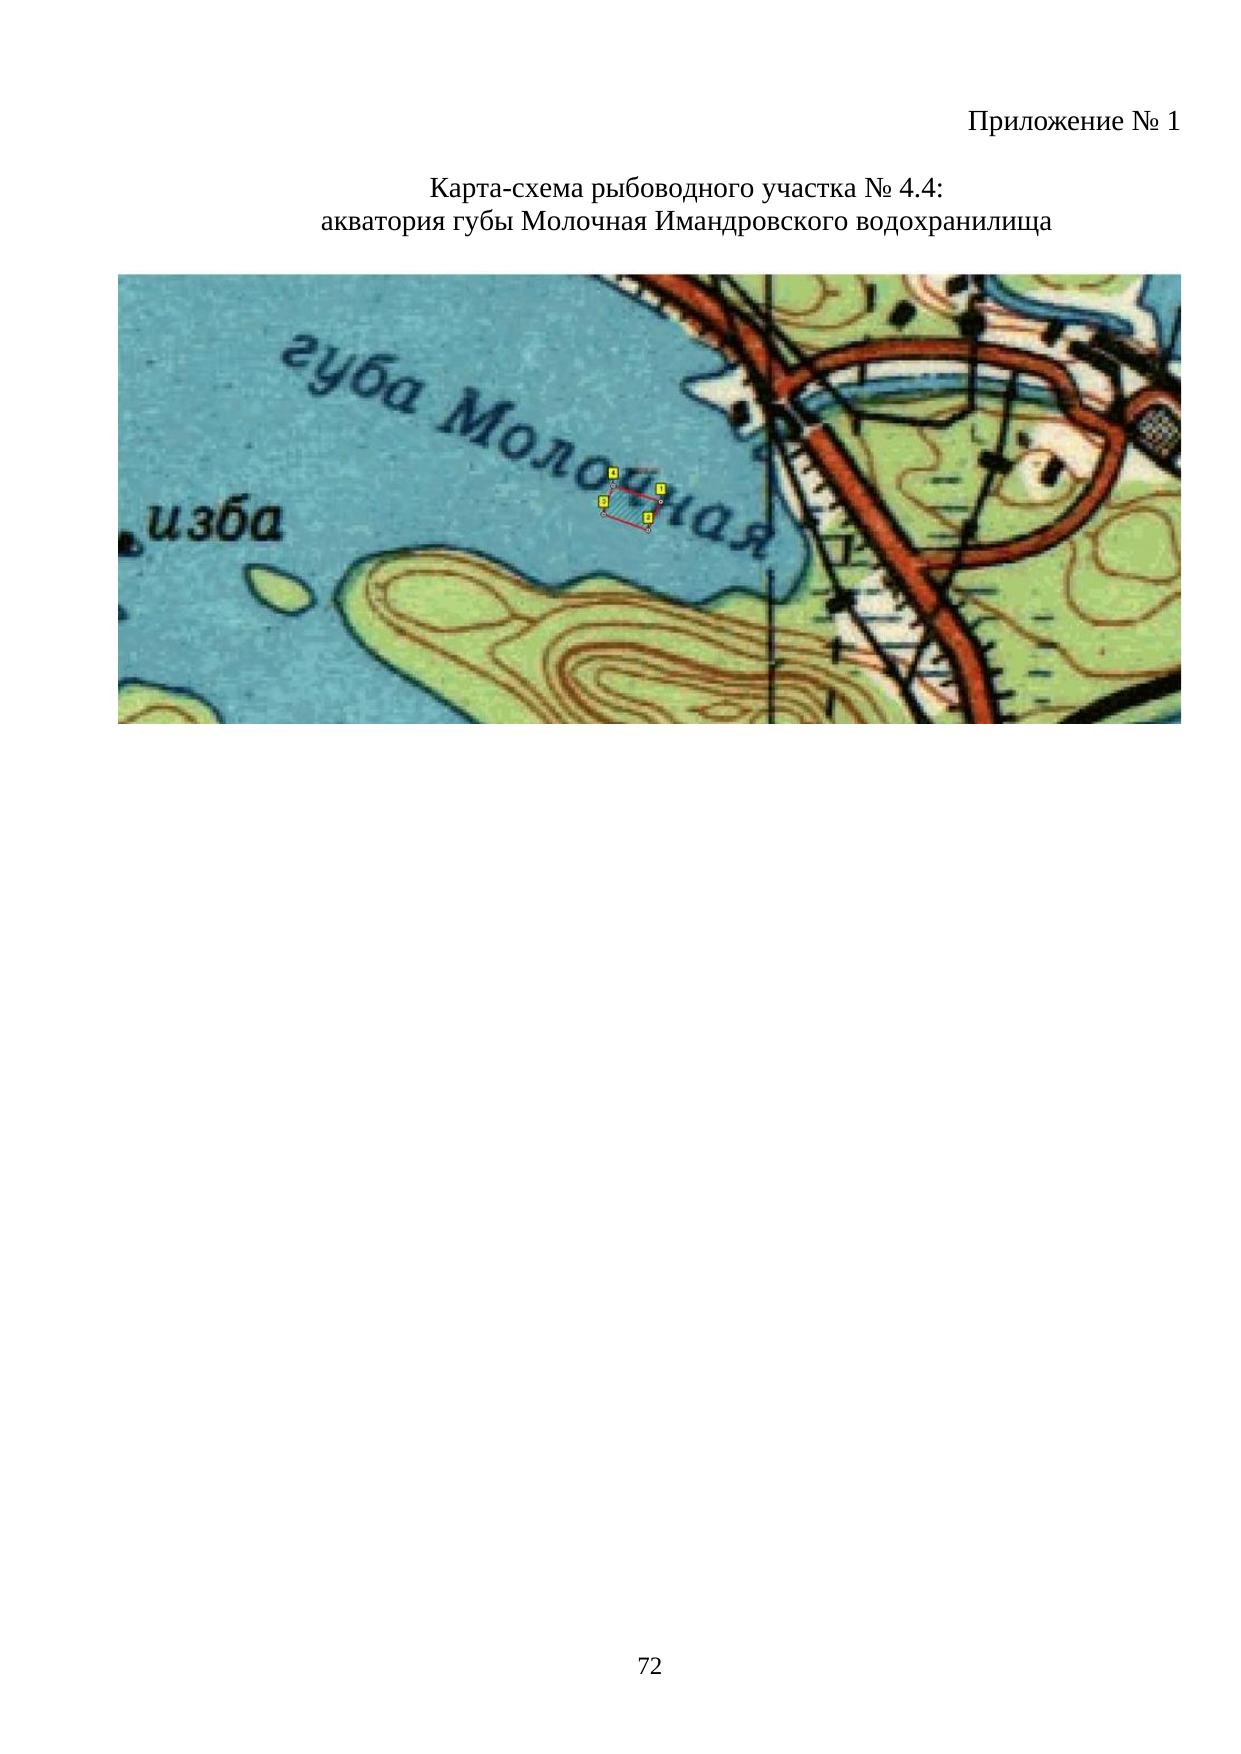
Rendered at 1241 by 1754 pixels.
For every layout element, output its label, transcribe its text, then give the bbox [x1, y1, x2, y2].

text Приложение № 1 [192, 103, 1181, 136]
text акватория губы Молочная Имандровского водохранилища [118, 203, 1181, 237]
text Карта-схема рыбоводного участка № 4.4: [118, 170, 1181, 203]
picture [118, 270, 1182, 724]
